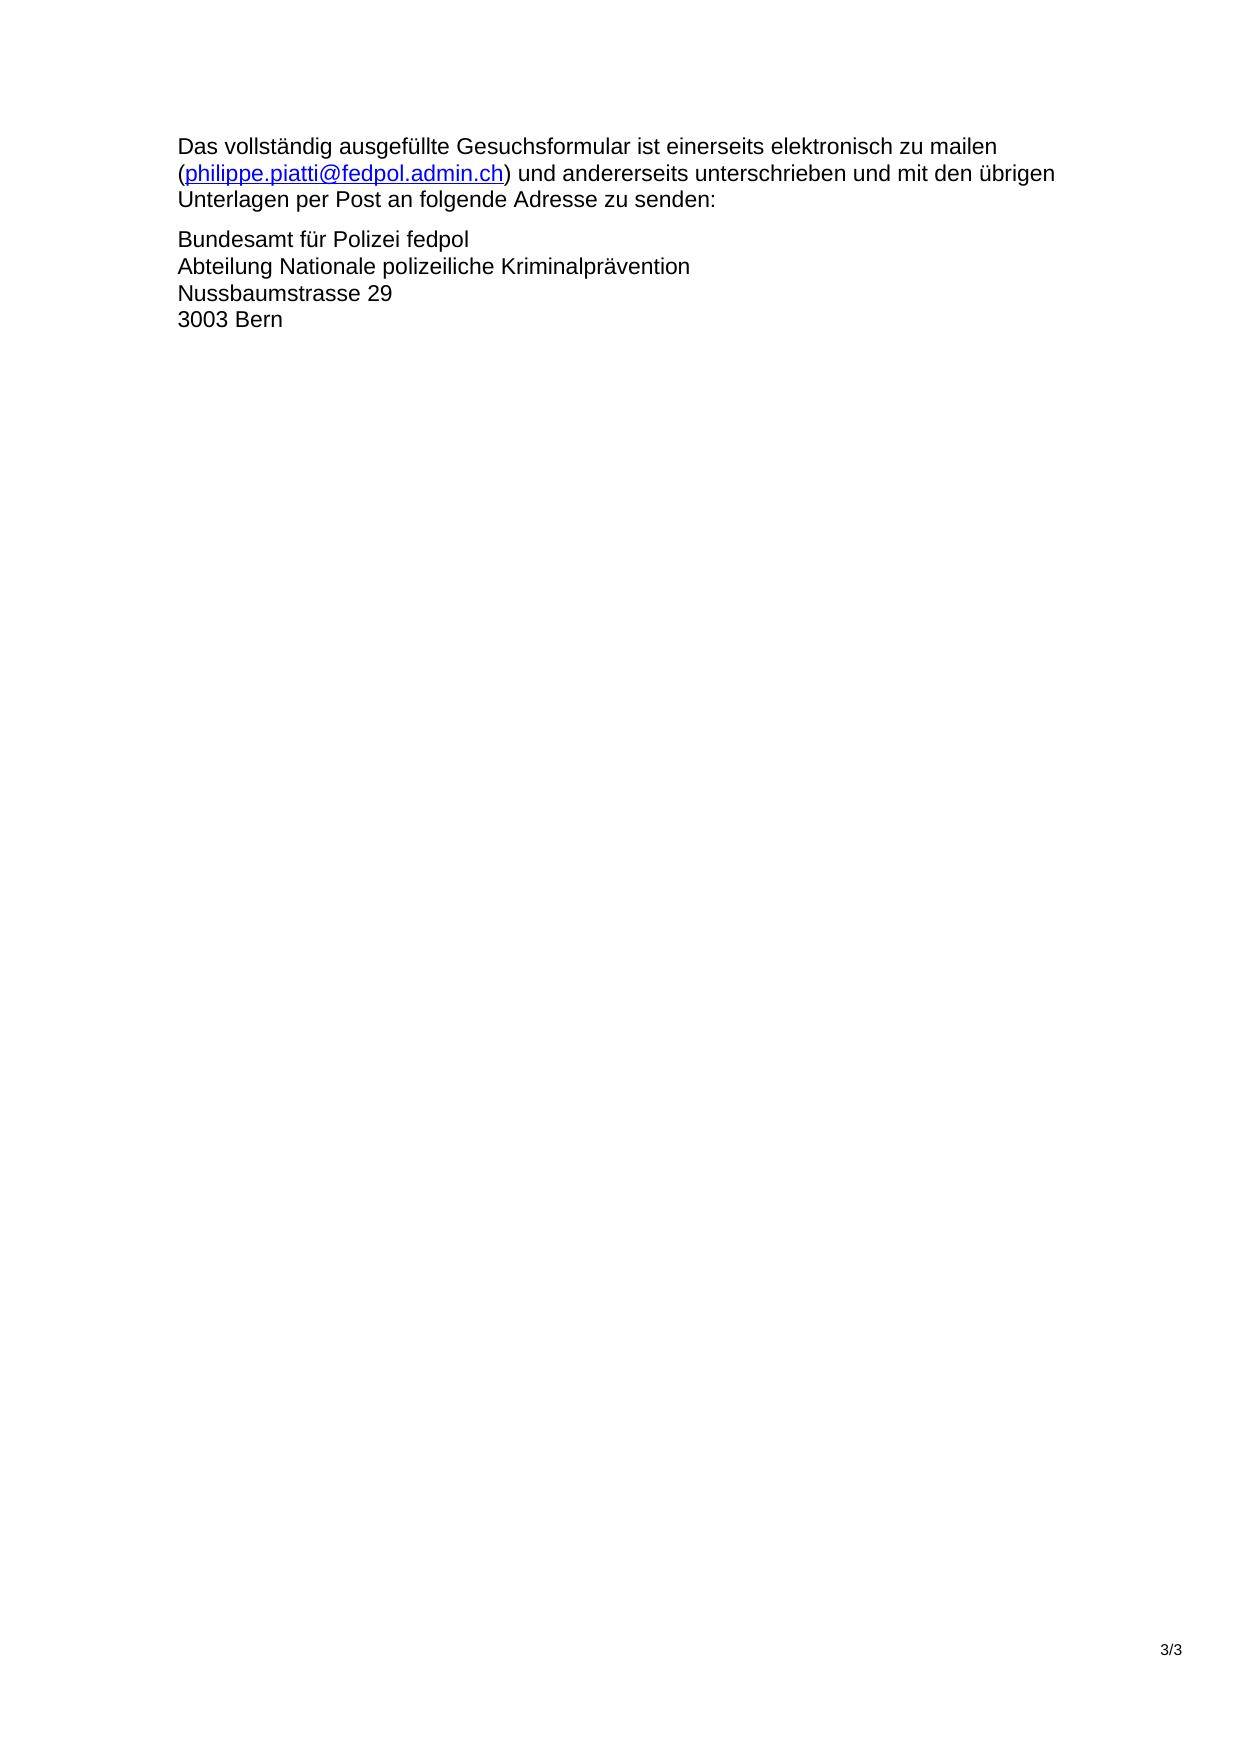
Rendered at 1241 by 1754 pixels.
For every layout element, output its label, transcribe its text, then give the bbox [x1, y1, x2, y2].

text 3003 Bern [177, 306, 1122, 332]
text Das vollständig ausgefüllte Gesuchsformular ist einerseits elektronisch zu mailen (philippe.piatti@fedpol.admin.ch) und andererseits unterschrieben und mit den übrigen Unterlagen per Post an folgende Adresse zu senden: [177, 133, 1122, 212]
text Abteilung Nationale polizeiliche Kriminalprävention [177, 252, 1122, 279]
text Nussbaumstrasse 29 [177, 279, 1122, 306]
text Bundesamt für Polizei fedpol [177, 225, 1122, 252]
